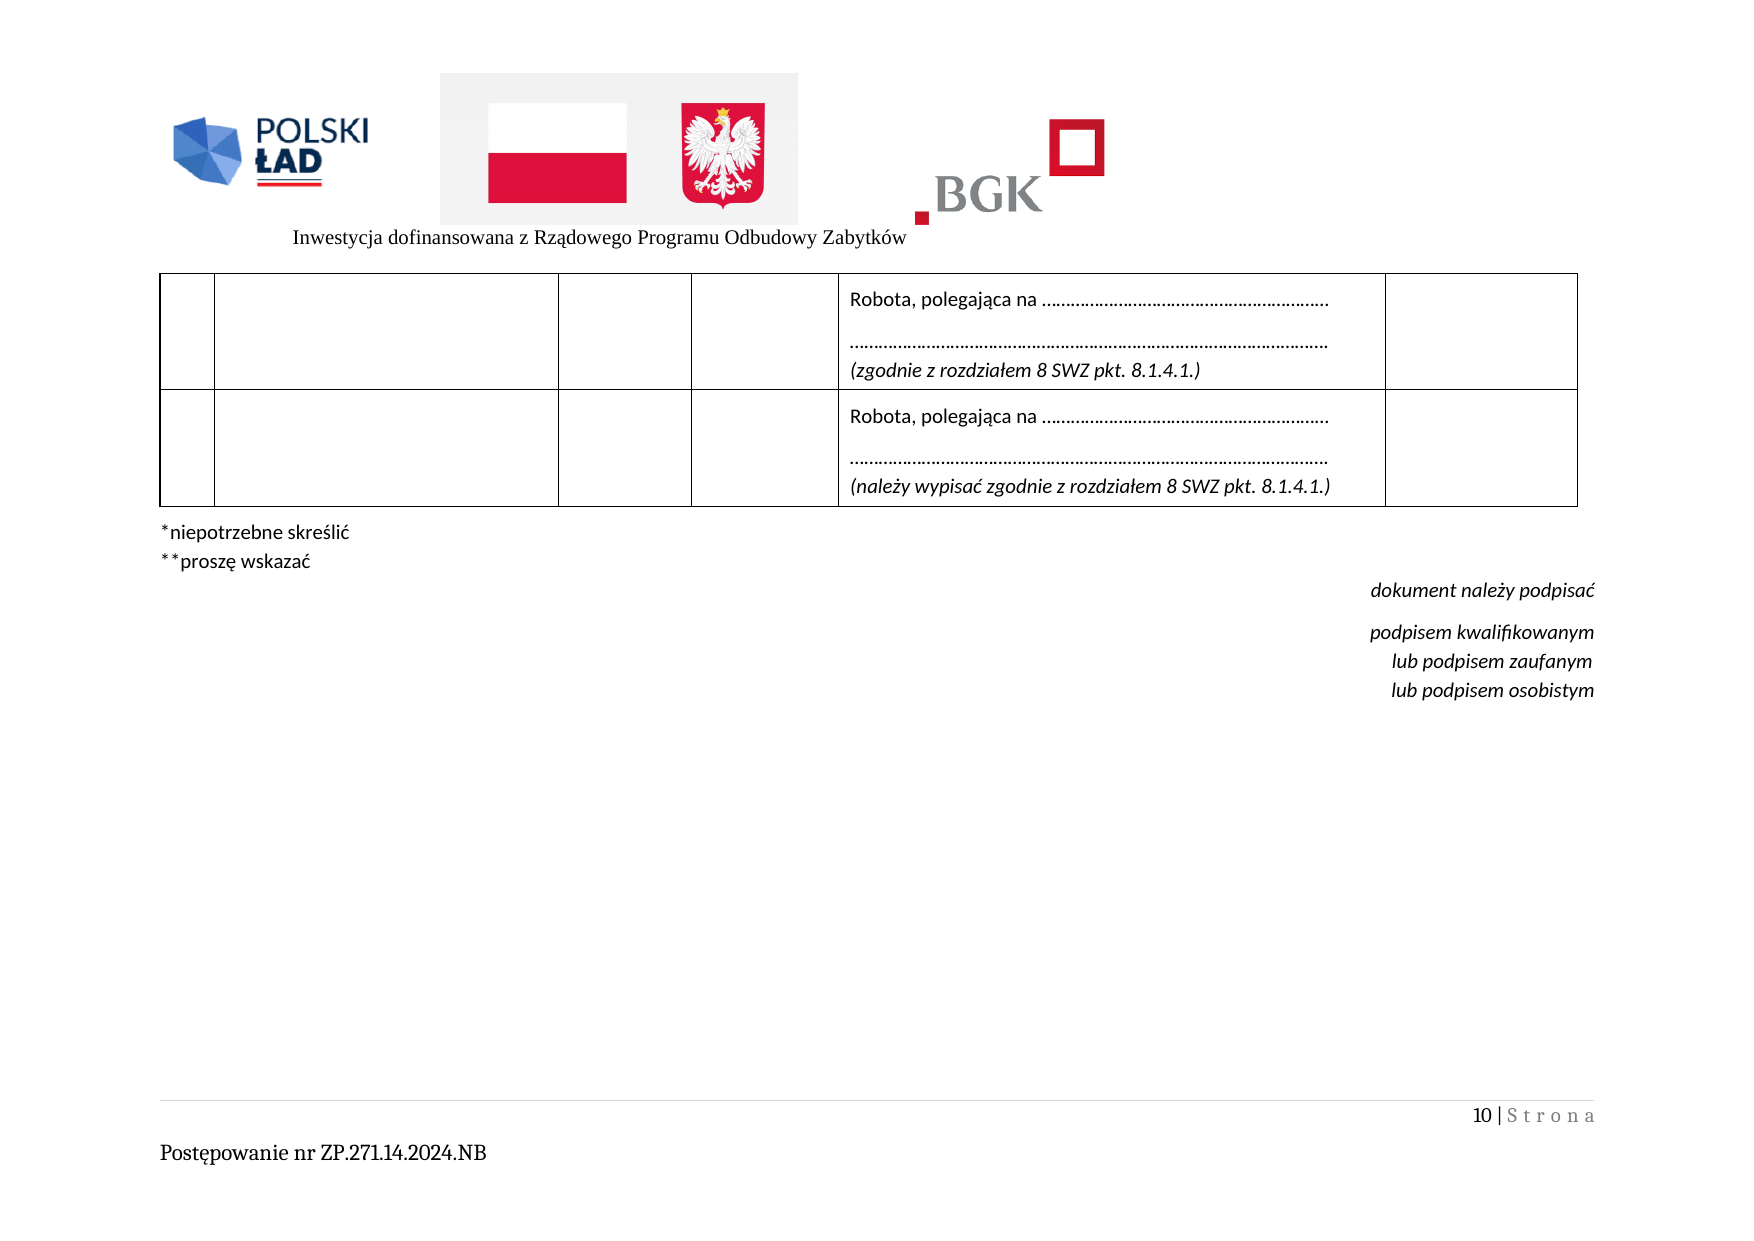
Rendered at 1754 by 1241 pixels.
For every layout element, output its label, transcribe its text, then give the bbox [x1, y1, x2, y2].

list *niepotrzebne skreślić [159, 519, 1594, 544]
table_cell [1386, 274, 1577, 389]
table_cell [559, 274, 691, 389]
text lub podpisem zaufanym [159, 648, 1594, 674]
picture [159, 83, 406, 225]
text dokument należy podpisać [159, 577, 1594, 603]
table_cell Robota, polegająca na …………………………………………………… ………………………………………………………………………………………. (zgodnie z rozdziałem 8 SWZ pkt. 8.1.4.1.) [839, 274, 1385, 389]
table_cell [161, 390, 214, 506]
picture [440, 73, 798, 225]
table_cell [1386, 390, 1577, 506]
text podpisem kwalifikowanym [159, 619, 1594, 644]
table_cell [559, 390, 691, 506]
picture [915, 119, 1105, 225]
table_cell [692, 390, 838, 506]
table_cell [161, 274, 214, 389]
table_cell [215, 274, 558, 389]
table_cell [215, 390, 558, 506]
list **proszę wskazać [159, 548, 1594, 574]
text lub podpisem osobistym [159, 677, 1594, 703]
table_cell Robota, polegająca na …………………………………………………… ………………………………………………………………………………………. (należy wypisać zgodnie z rozdziałem 8 SWZ pkt. 8.1.4.1.) [839, 390, 1385, 506]
table_cell [692, 274, 838, 389]
